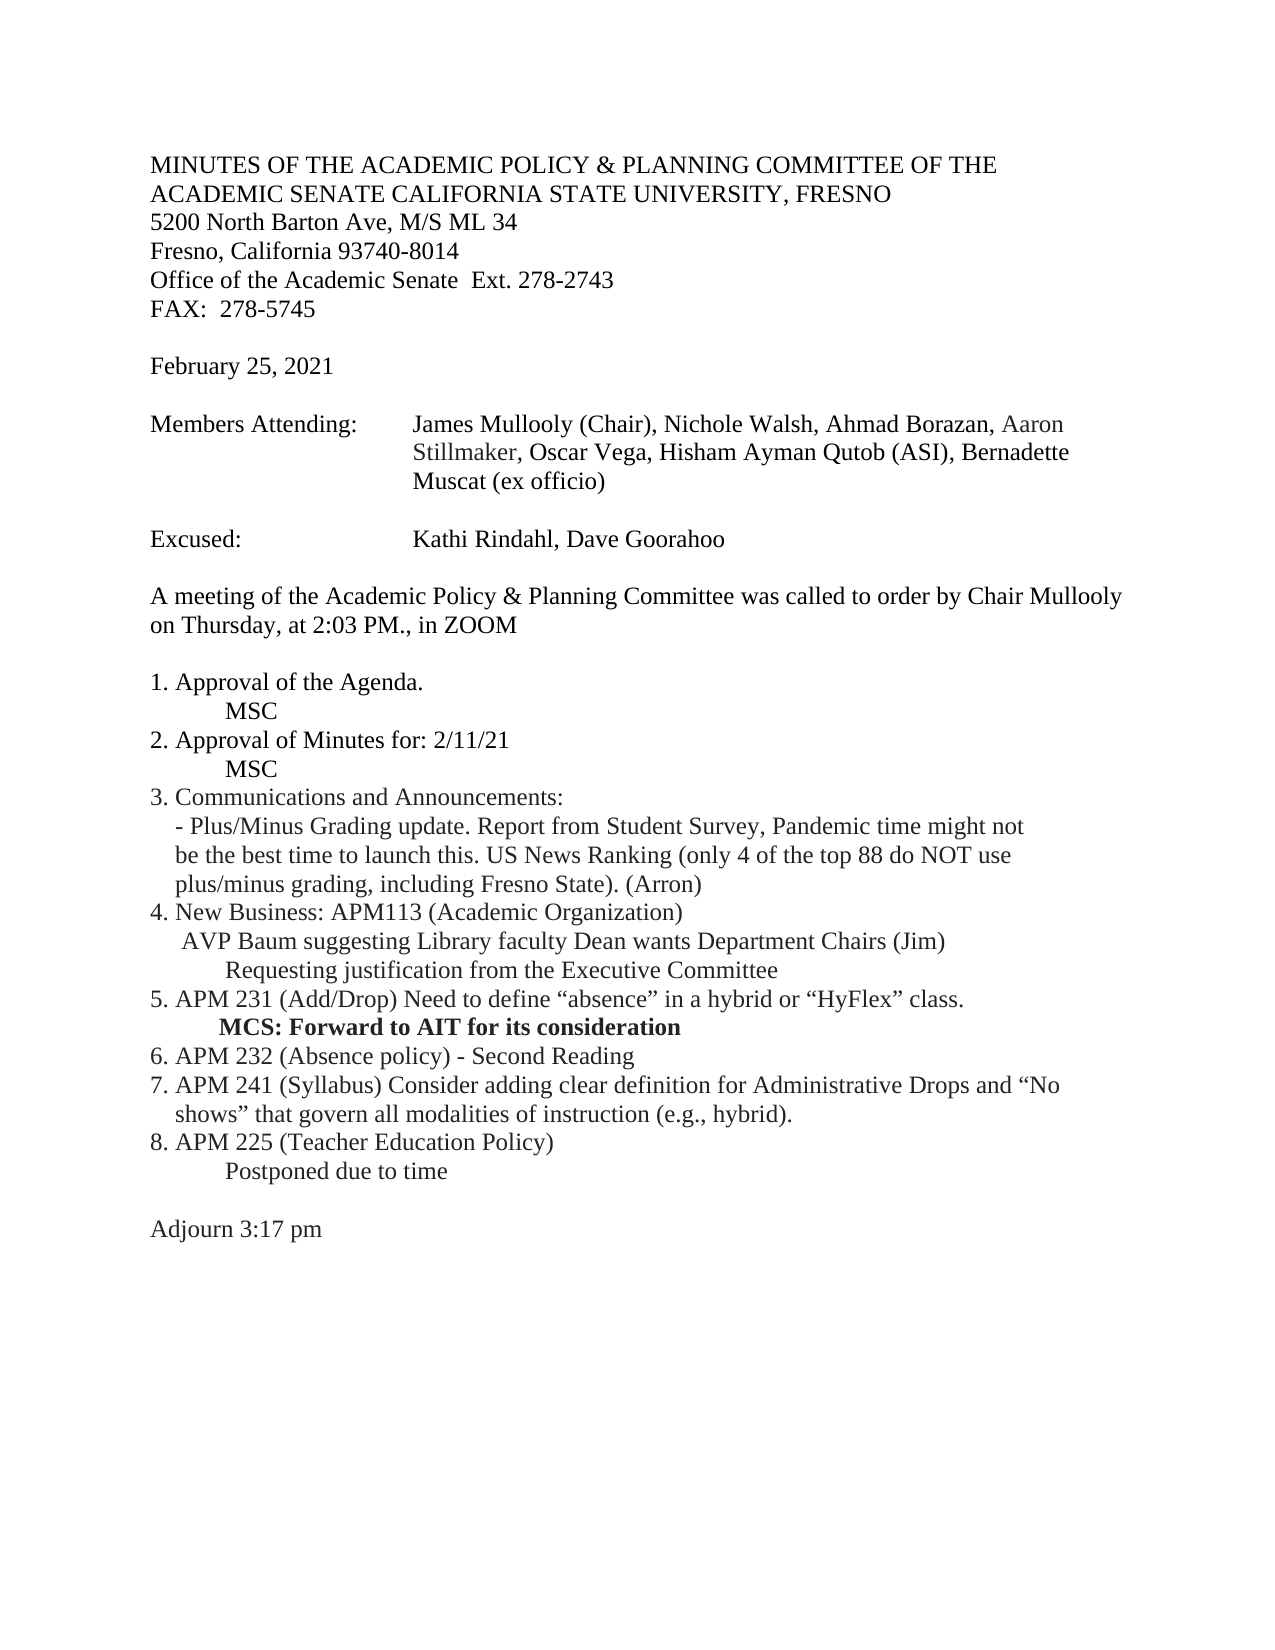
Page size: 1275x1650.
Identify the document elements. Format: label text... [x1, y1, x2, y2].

text Postponed due to time [150, 1156, 1125, 1185]
text 1. Approval of the Agenda. [150, 667, 1125, 696]
text A meeting of the Academic Policy & Planning Committee was called to order by Chair Mullooly on Thursday, at 2:03 PM., in ZOOM [150, 581, 1125, 639]
text plus/minus grading, including Fresno State). (Arron) [150, 869, 1125, 897]
text Requesting justification from the Executive Committee [150, 955, 1125, 984]
text Excused: Kathi Rindahl, Dave Goorahoo [150, 524, 1125, 552]
text shows” that govern all modalities of instruction (e.g., hybrid). [150, 1099, 1125, 1127]
text - Plus/Minus Grading update. Report from Student Survey, Pandemic time might not [150, 811, 1125, 840]
text 5200 North Barton Ave, M/S ML 34 [150, 207, 1125, 236]
text 3. Communications and Announcements: [150, 782, 1125, 811]
text MINUTES OF THE ACADEMIC POLICY & PLANNING COMMITTEE OF THE ACADEMIC SENATE CALIFORNIA STATE UNIVERSITY, FRESNO [150, 150, 1125, 207]
text 5. APM 231 (Add/Drop) Need to define “absence” in a hybrid or “HyFlex” class. [150, 984, 1125, 1012]
text AVP Baum suggesting Library faculty Dean wants Department Chairs (Jim) [150, 926, 1125, 955]
text be the best time to launch this. US News Ranking (only 4 of the top 88 do NOT use [150, 840, 1125, 869]
text FAX: 278-5745 [150, 294, 1125, 322]
text 7. APM 241 (Syllabus) Consider adding clear definition for Administrative Drops and “No [150, 1070, 1125, 1099]
text Adjourn 3:17 pm [150, 1214, 1125, 1242]
text MSC [150, 754, 1125, 782]
text February 25, 2021 [150, 351, 1125, 380]
text Office of the Academic Senate Ext. 278-2743 [150, 265, 1125, 294]
text Members Attending: James Mullooly (Chair), Nichole Walsh, Ahmad Borazan, Aaron Stillmaker, Oscar Vega, Hisham Ayman Qutob (ASI), Bernadette Muscat (ex officio) [150, 409, 1125, 495]
text MSC [150, 696, 1125, 725]
text 6. APM 232 (Absence policy) - Second Reading [150, 1041, 1125, 1070]
text 8. APM 225 (Teacher Education Policy) [150, 1127, 1125, 1156]
text 4. New Business: APM113 (Academic Organization) [150, 897, 1125, 926]
text Fresno, California 93740-8014 [150, 236, 1125, 265]
text 2. Approval of Minutes for: 2/11/21 [150, 725, 1125, 754]
text MCS: Forward to AIT for its consideration [150, 1012, 1125, 1041]
